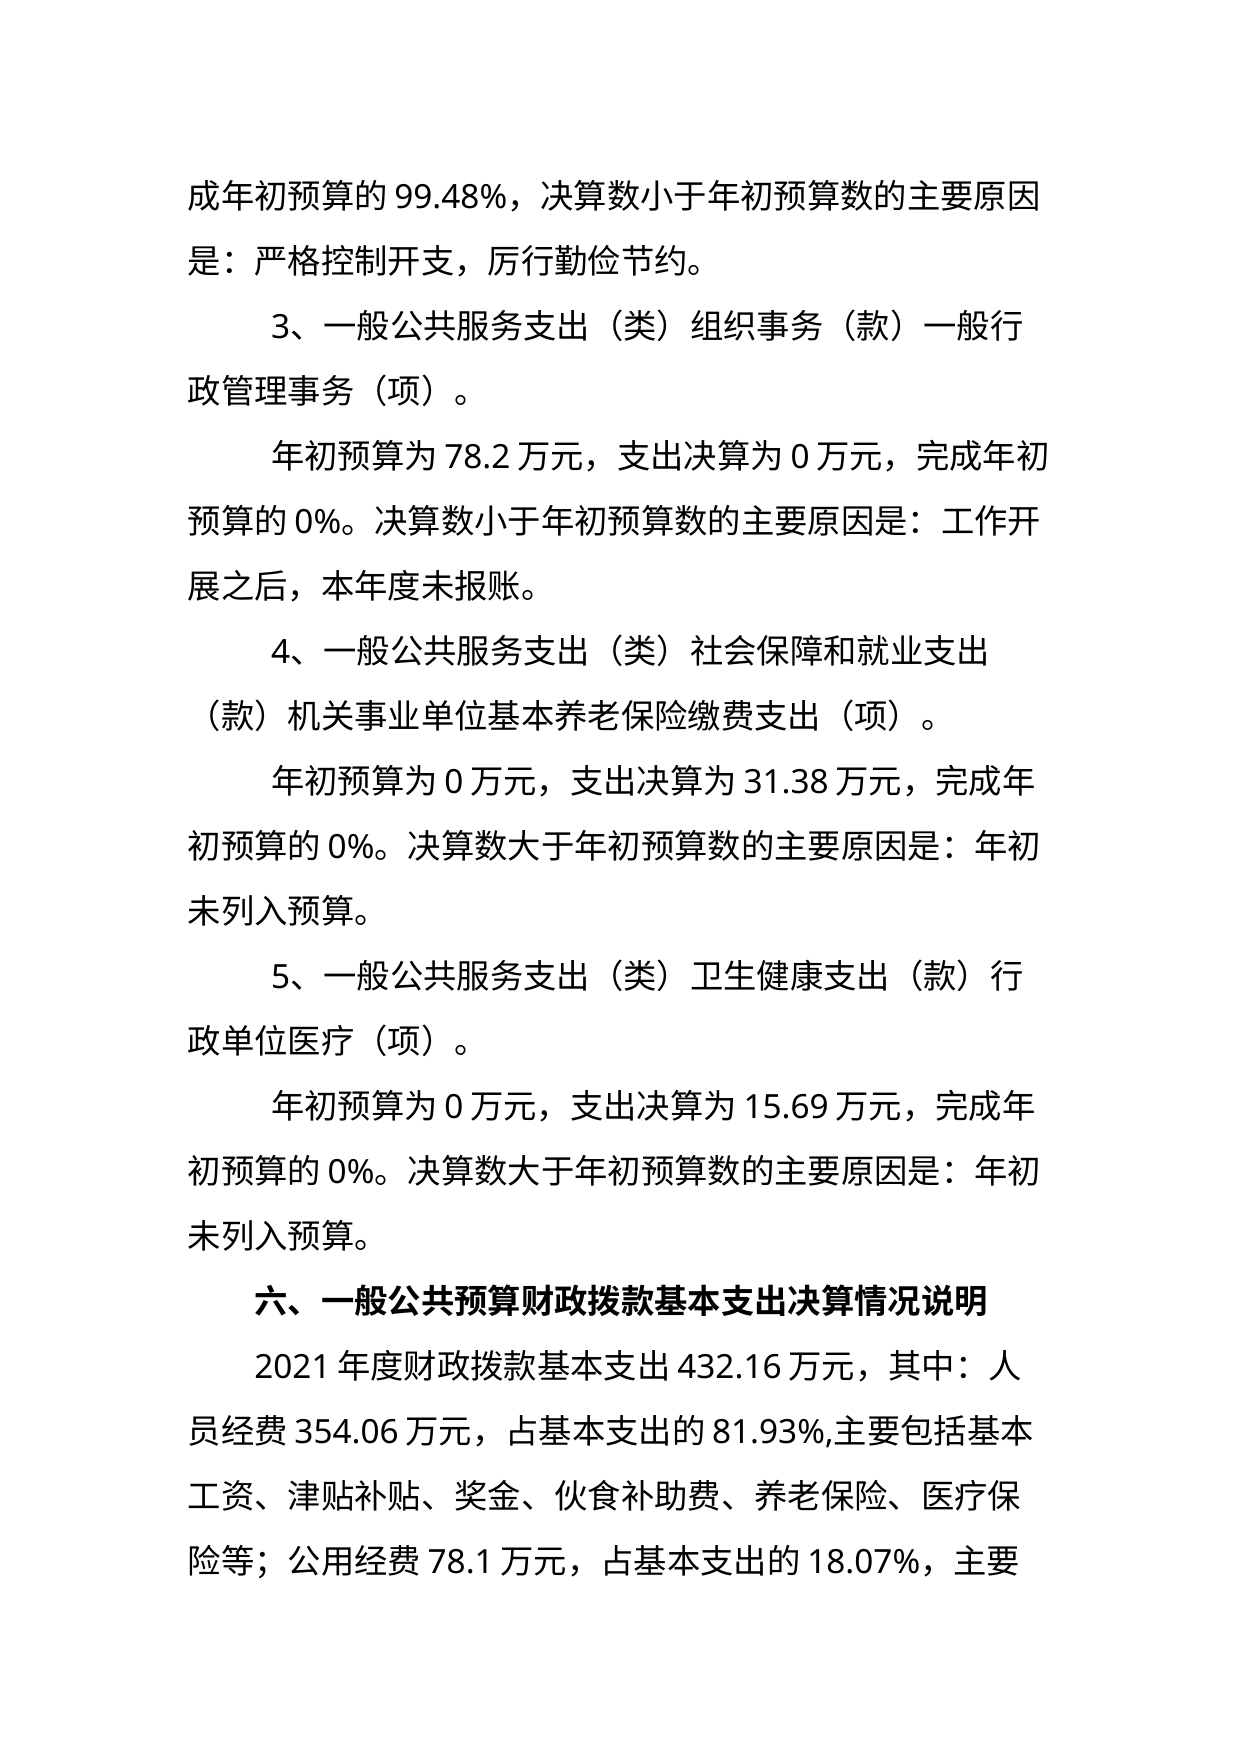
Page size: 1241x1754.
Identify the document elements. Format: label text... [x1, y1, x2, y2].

text 4、一般公共服务支出（类）社会保障和就业支出（款）机关事业单位基本养老保险缴费支出（项）。 [187, 617, 1053, 747]
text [187, 162, 1053, 292]
text 3、一般公共服务支出（类）组织事务（款）一般行政管理事务（项）。 [187, 292, 1053, 422]
text 年初预算为0万元，支出决算为15.69万元，完成年初预算的0%。决算数大于年初预算数的主要原因是：年初未列入预算。 [187, 1072, 1053, 1267]
text 年初预算为78.2万元，支出决算为0万元，完成年初预算的0%。决算数小于年初预算数的主要原因是：工作开展之后，本年度未报账。 [187, 422, 1053, 617]
text 5、一般公共服务支出（类）卫生健康支出（款）行政单位医疗（项）。 [187, 942, 1053, 1072]
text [187, 1332, 1053, 1592]
text 年初预算为0万元，支出决算为31.38万元，完成年初预算的0%。决算数大于年初预算数的主要原因是：年初未列入预算。 [187, 747, 1053, 942]
text 六、一般公共预算财政拨款基本支出决算情况说明 [187, 1267, 1053, 1332]
